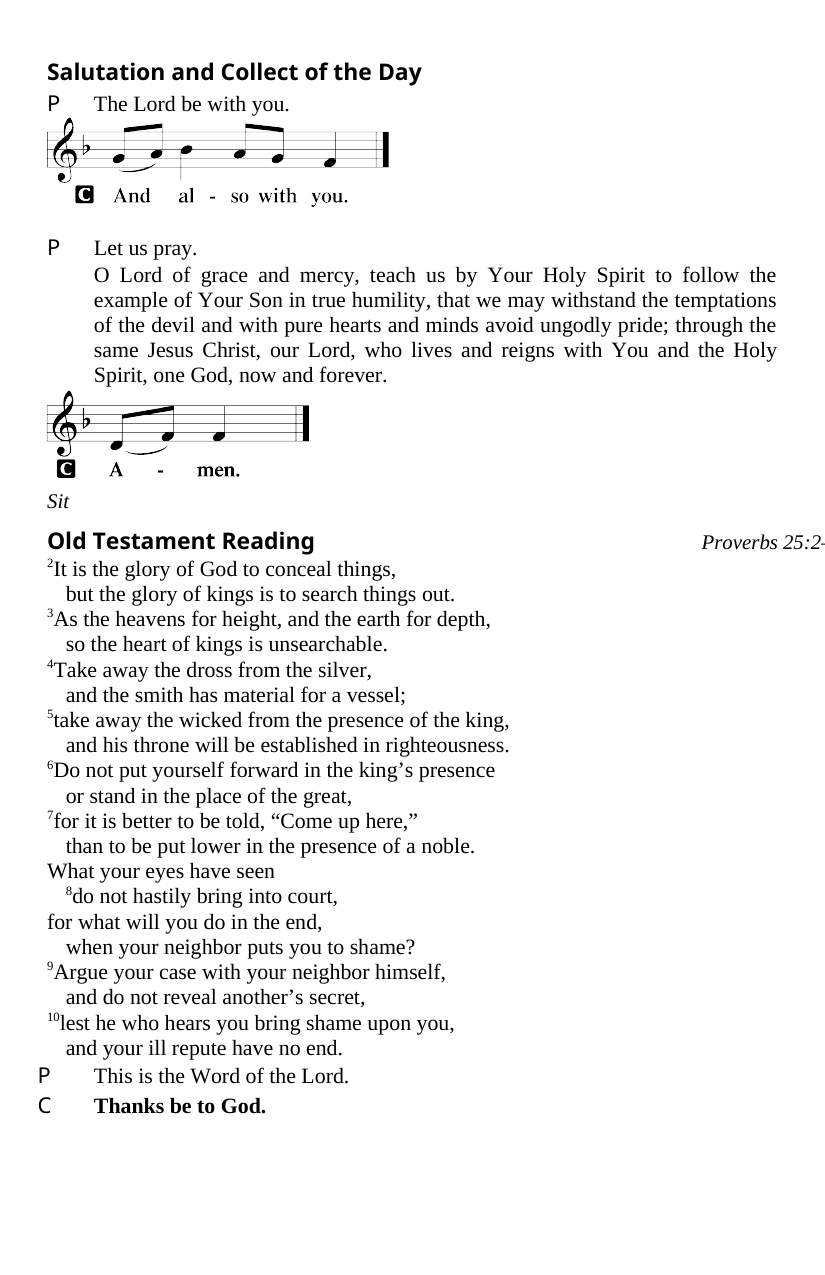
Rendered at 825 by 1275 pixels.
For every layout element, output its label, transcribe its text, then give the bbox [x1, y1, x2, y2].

text P Let us pray. [47, 232, 778, 262]
text C Thanks be to God. [37, 1090, 778, 1119]
picture [46, 95, 389, 207]
text 2It is the glory of God to conceal things, but the glory of kings is to search things out. 3As the heavens for height, and the earth for depth, so the heart of kings is unsearchable. 4Take away the dross from the silver, and the smith has material for a vessel; 5take away the wicked from the presence of the king, and his throne will be established in righteousness. 6Do not put yourself forward in the king’s presence or stand in the place of the great, 7for it is better to be told, “Come up here,” than to be put lower in the presence of a noble. What your eyes have seen 8do not hastily bring into court, for what will you do in the end, when your neighbor puts you to shame? 9Argue your case with your neighbor himself, and do not reveal another’s secret, 10lest he who hears you bring shame upon you, and your ill repute have no end. [47, 556, 778, 1060]
text Sit [47, 488, 778, 513]
text Old Testament Reading Proverbs 25:2–10 [47, 524, 778, 556]
text O Lord of grace and mercy, teach us by Your Holy Spirit to follow the example of Your Son in true humility, that we may withstand the temptations of the devil and with pure hearts and minds avoid ungodly pride; through the same Jesus Christ, our Lord, who lives and reigns with You and the Holy Spirit, one God, now and forever. [47, 262, 778, 388]
picture [46, 390, 309, 478]
text P This is the Word of the Lord. [37, 1060, 778, 1090]
text Salutation and Collect of the Day [47, 56, 778, 87]
text P The Lord be with you. [47, 87, 778, 117]
